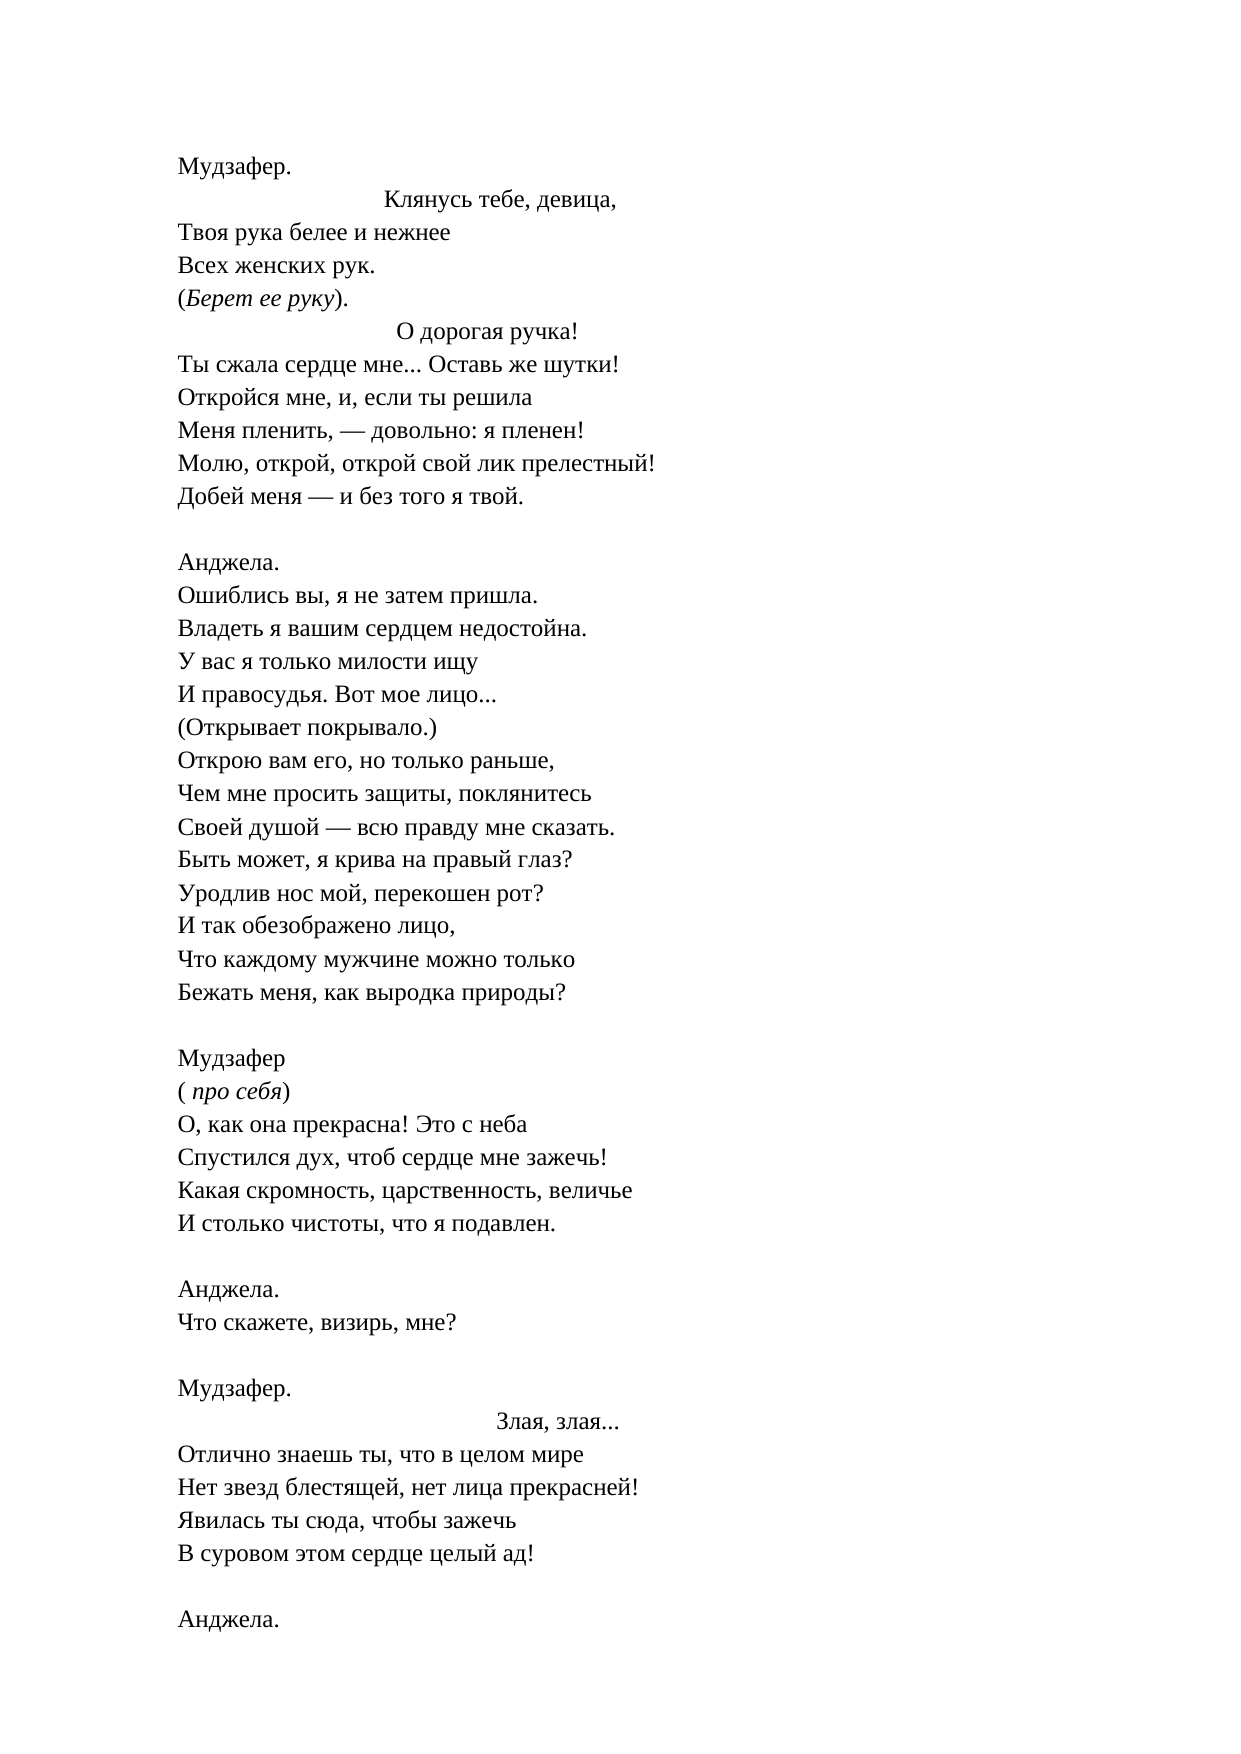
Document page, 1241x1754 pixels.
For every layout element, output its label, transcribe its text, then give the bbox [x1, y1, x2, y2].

text Анджела. [177, 1604, 1152, 1633]
text Что каждому мужчине можно только [177, 944, 1152, 972]
text Ошиблись вы, я не затем пришла. [177, 580, 1152, 609]
text Спустился дух, чтоб сердце мне зажечь! [177, 1142, 1152, 1171]
text Чем мне просить защиты, поклянитесь [177, 778, 1152, 807]
text Быть может, я крива на правый глаз? [177, 844, 1152, 873]
text Всех женских рук. [177, 250, 1152, 279]
text Владеть я вашим сердцем недостойна. [177, 613, 1152, 642]
text Мудзафер. [177, 1373, 1152, 1402]
text Мудзафер. [177, 151, 1152, 180]
text И столько чистоты, что я подавлен. [177, 1208, 1152, 1237]
text Откройся мне, и, если ты решила [177, 382, 1152, 411]
text Открою вам его, но только раньше, [177, 746, 1152, 774]
text О, как она прекрасна! Это с неба [177, 1109, 1152, 1137]
text Молю, открой, открой свой лик прелестный! [177, 448, 1152, 477]
text И правосудья. Вот мое лицо... [177, 679, 1152, 708]
text Явилась ты сюда, чтобы зажечь [177, 1505, 1152, 1534]
text О дорогая ручка! [177, 316, 1152, 345]
text И так обезображено лицо, [177, 911, 1152, 939]
text Какая скромность, царственность, величье [177, 1175, 1152, 1203]
text Меня пленить, — довольно: я пленен! [177, 415, 1152, 444]
text Отлично знаешь ты, что в целом мире [177, 1439, 1152, 1468]
text (Берет ее руку). [177, 283, 1152, 312]
text Клянусь тебе, девица, [177, 184, 1152, 213]
text Уродлив нос мой, перекошен рот? [177, 878, 1152, 906]
text Анджела. [177, 547, 1152, 576]
text Мудзафер [177, 1043, 1152, 1071]
text Что скажете, визирь, мне? [177, 1307, 1152, 1336]
text Бежать меня, как выродка природы? [177, 977, 1152, 1005]
text Злая, злая... [177, 1406, 1152, 1435]
text Анджела. [177, 1274, 1152, 1303]
text Своей душой — всю правду мне сказать. [177, 812, 1152, 840]
text Добей меня — и без того я твой. [177, 481, 1152, 510]
text ( про себя) [177, 1076, 1152, 1104]
text (Открывает покрывало.) [177, 712, 1152, 741]
text У вас я только милости ищу [177, 646, 1152, 675]
text Твоя рука белее и нежнее [177, 217, 1152, 246]
text Нет звезд блестящей, нет лица прекрасней! [177, 1472, 1152, 1501]
text Ты сжала сердце мне... Оставь же шутки! [177, 349, 1152, 378]
text В суровом этом сердце целый ад! [177, 1538, 1152, 1567]
